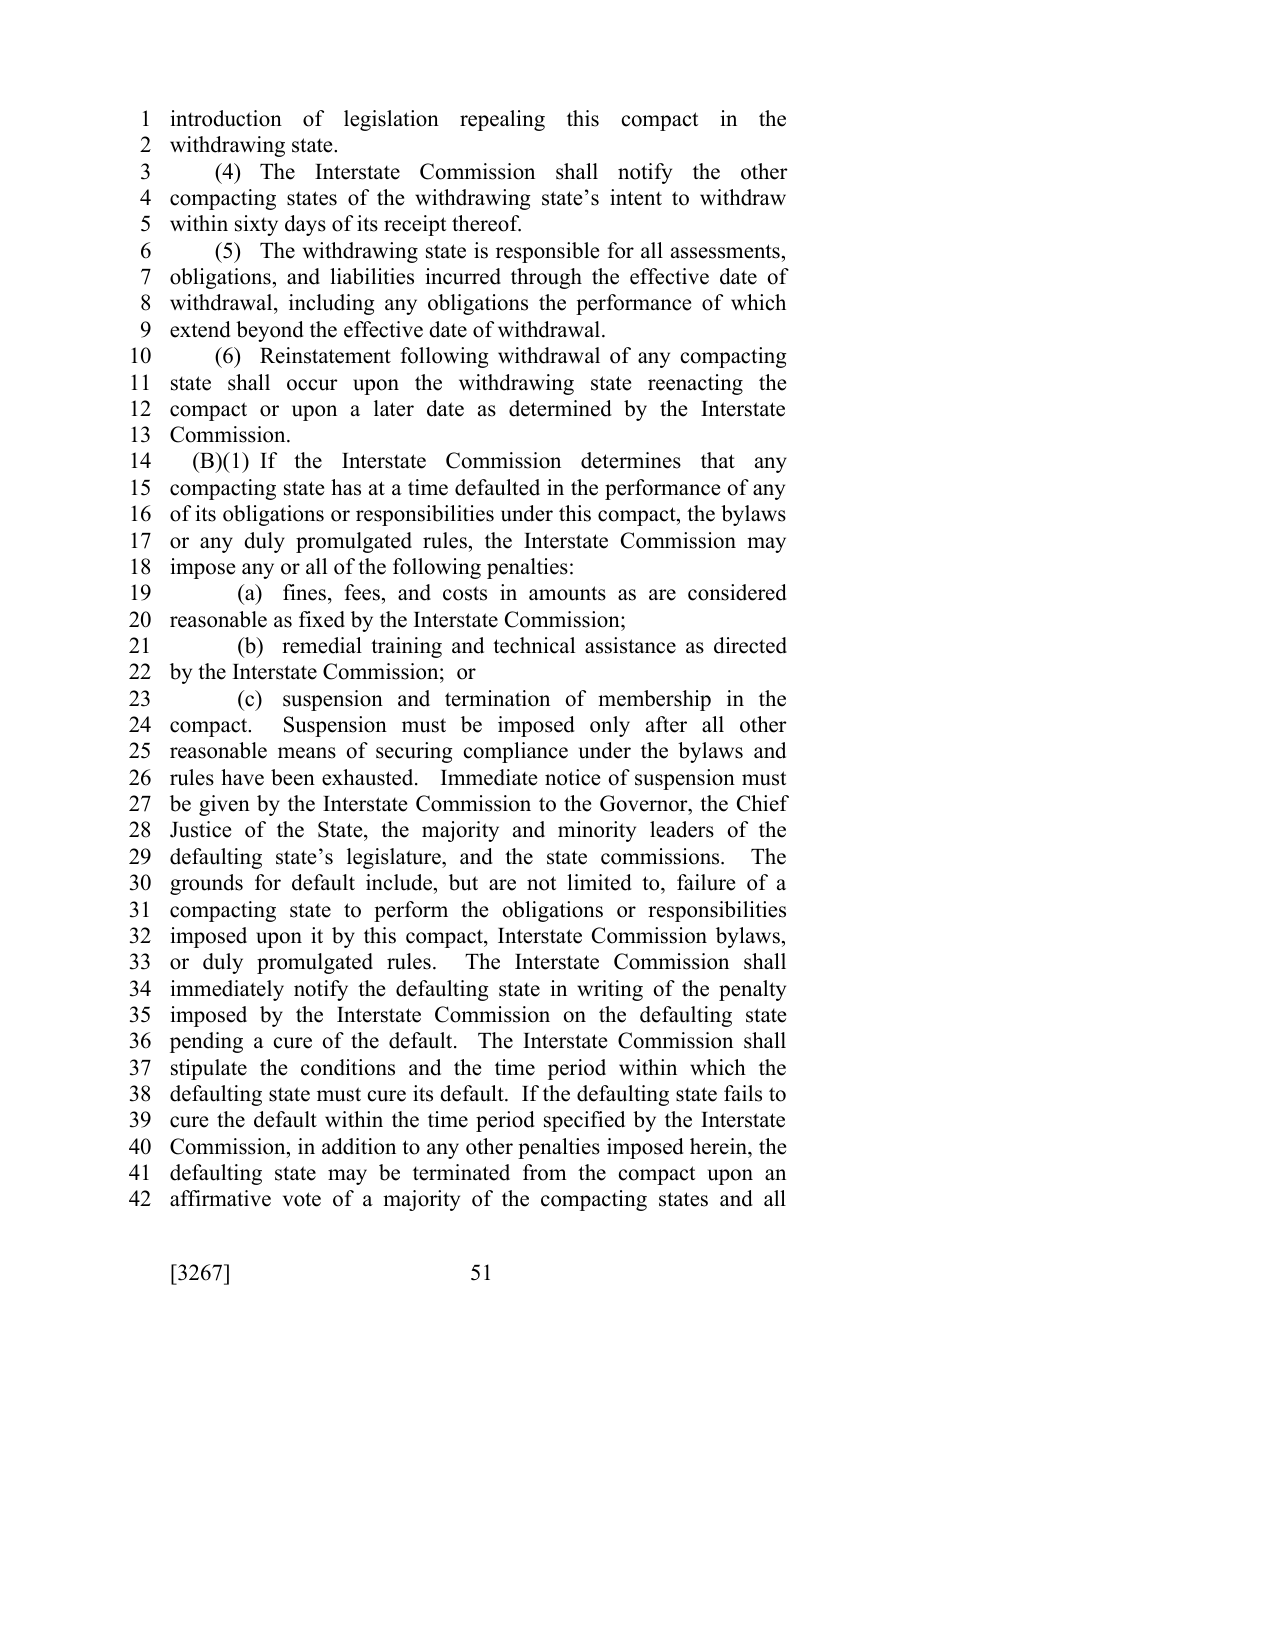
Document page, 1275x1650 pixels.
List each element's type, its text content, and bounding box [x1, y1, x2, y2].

text (a) fines, fees, and costs in amounts as are considered reasonable as fixed by the Interstate Commission; [169, 579, 787, 632]
text (5) The withdrawing state is responsible for all assessments, obligations, and liabilities incurred through the effective date of withdrawal, including any obligations the performance of which extend beyond the effective date of withdrawal. [169, 237, 787, 342]
text (4) The Interstate Commission shall notify the other compacting states of the withdrawing state’s intent to withdraw within sixty days of its receipt thereof. [169, 158, 787, 237]
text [169, 105, 787, 158]
text (6) Reinstatement following withdrawal of any compacting state shall occur upon the withdrawing state reenacting the compact or upon a later date as determined by the Interstate Commission. [169, 342, 787, 448]
text (B)(1) If the Interstate Commission determines that any compacting state has at a time defaulted in the performance of any of its obligations or responsibilities under this compact, the bylaws or any duly promulgated rules, the Interstate Commission may impose any or all of the following penalties: [169, 448, 787, 579]
text (b) remedial training and technical assistance as directed by the Interstate Commission; or [169, 632, 787, 685]
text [169, 685, 787, 1212]
